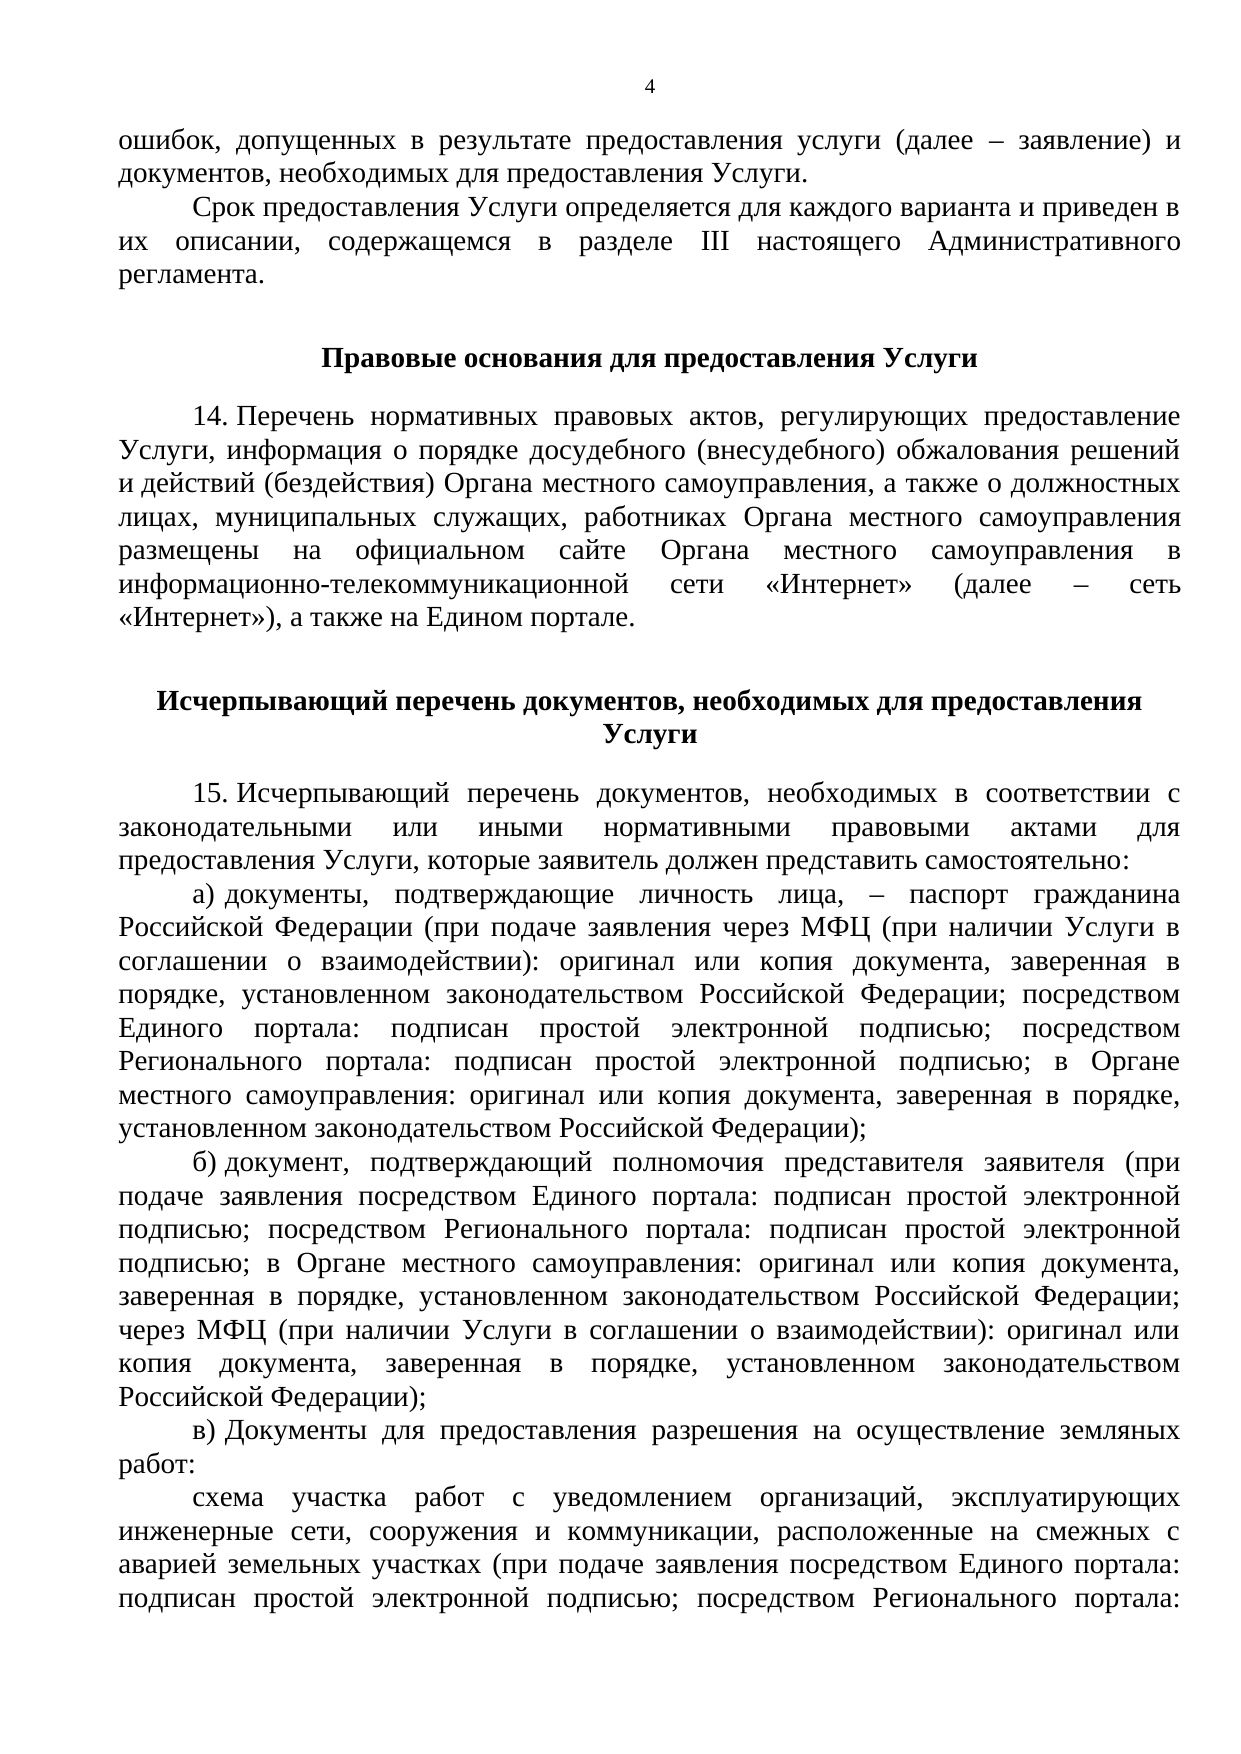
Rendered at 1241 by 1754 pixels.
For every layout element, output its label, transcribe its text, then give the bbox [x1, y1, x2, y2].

list Документы для предоставления разрешения на осуществление земляных работ: [118, 1412, 1181, 1479]
text Исчерпывающий перечень документов, необходимых для предоставления Услуги [118, 683, 1181, 750]
list документы, подтверждающие личность лица, – паспорт гражданина Российской Федерации (при подаче заявления через МФЦ (при наличии Услуги в соглашении о взаимодействии): оригинал или копия документа, заверенная в порядке, установленном законодательством Российской Федерации; посредством Единого портала: подписан простой электронной подписью; посредством Регионального портала: подписан простой электронной подписью; в Органе местного самоуправления: оригинал или копия документа, заверенная в порядке, установленном законодательством Российской Федерации); [118, 876, 1181, 1144]
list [118, 122, 1181, 189]
text Правовые основания для предоставления Услуги [118, 340, 1181, 373]
list документ, подтверждающий полномочия представителя заявителя (при подаче заявления посредством Единого портала: подписан простой электронной подписью; посредством Регионального портала: подписан простой электронной подписью; в Органе местного самоуправления: оригинал или копия документа, заверенная в порядке, установленном законодательством Российской Федерации; через МФЦ (при наличии Услуги в соглашении о взаимодействии): оригинал или копия документа, заверенная в порядке, установленном законодательством Российской Федерации); [118, 1144, 1181, 1412]
text Срок предоставления Услуги определяется для каждого варианта и приведен в их описании, содержащемся в разделе III настоящего Административного регламента. [118, 189, 1181, 290]
list Исчерпывающий перечень документов, необходимых в соответствии с законодательными или иными нормативными правовыми актами для предоставления Услуги, которые заявитель должен представить самостоятельно: [118, 775, 1181, 876]
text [118, 1479, 1181, 1614]
list Перечень нормативных правовых актов, регулирующих предоставление Услуги, информация о порядке досудебного (внесудебного) обжалования решений и действий (бездействия) Органа местного самоуправления, а также о должностных лицах, муниципальных служащих, работниках Органа местного самоуправления размещены на официальном сайте Органа местного самоуправления в информационно-телекоммуникационной сети «Интернет» (далее – сеть «Интернет»), а также на Едином портале. [118, 398, 1181, 633]
